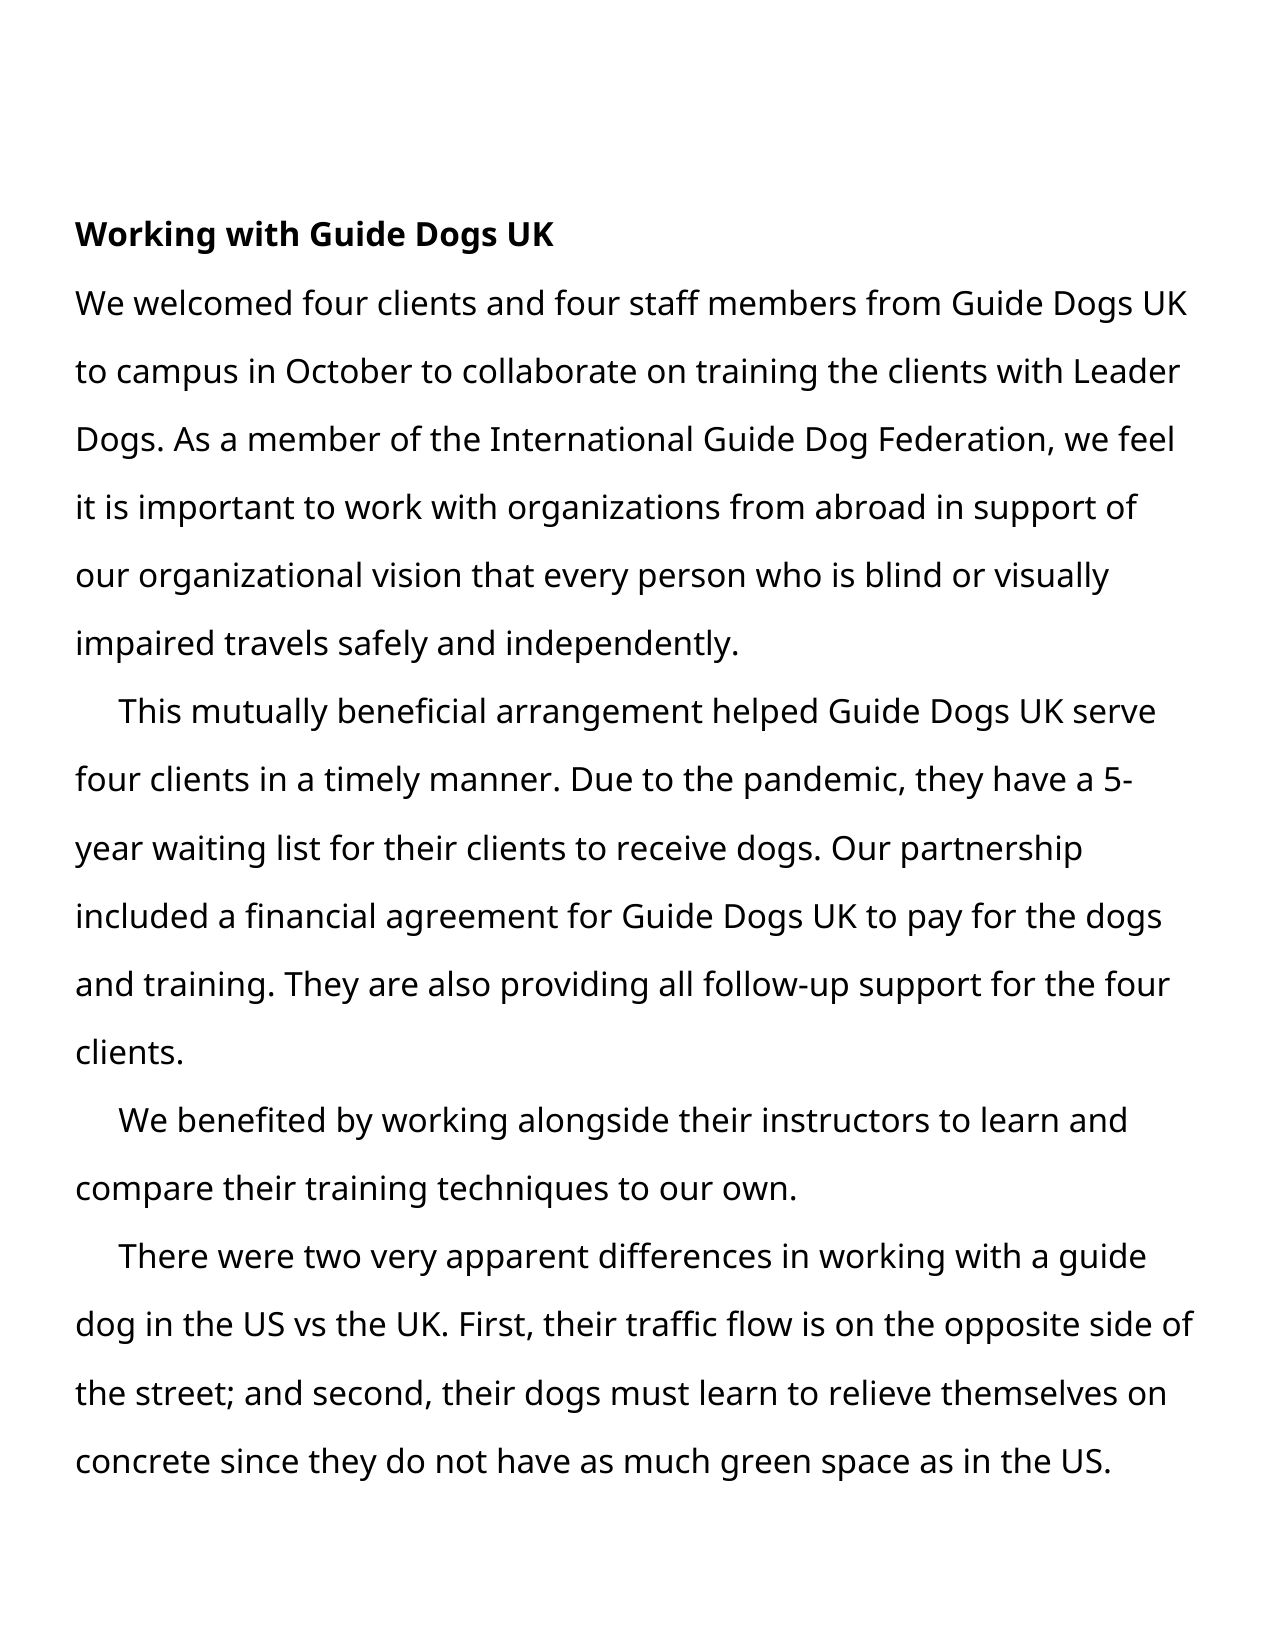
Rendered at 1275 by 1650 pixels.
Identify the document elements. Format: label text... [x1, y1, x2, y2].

text This mutually beneficial arrangement helped Guide Dogs UK serve four clients in a timely manner. Due to the pandemic, they have a 5-year waiting list for their clients to receive dogs. Our partnership included a financial agreement for Guide Dogs UK to pay for the dogs and training. They are also providing all follow-up support for the four clients. [75, 688, 1200, 1074]
text We welcomed four clients and four staff members from Guide Dogs UK to campus in October to collaborate on training the clients with Leader Dogs. As a member of the International Guide Dog Federation, we feel it is important to work with organizations from abroad in support of our organizational vision that every person who is blind or visually impaired travels safely and independently. [75, 279, 1200, 665]
text Working with Guide Dogs UK [75, 211, 1200, 257]
text There were two very apparent differences in working with a guide dog in the US vs the UK. First, their traffic flow is on the opposite side of the street; and second, their dogs must learn to relieve themselves on concrete since they do not have as much green space as in the US. [75, 1233, 1200, 1483]
text We benefited by working alongside their instructors to learn and compare their training techniques to our own. [75, 1097, 1200, 1210]
